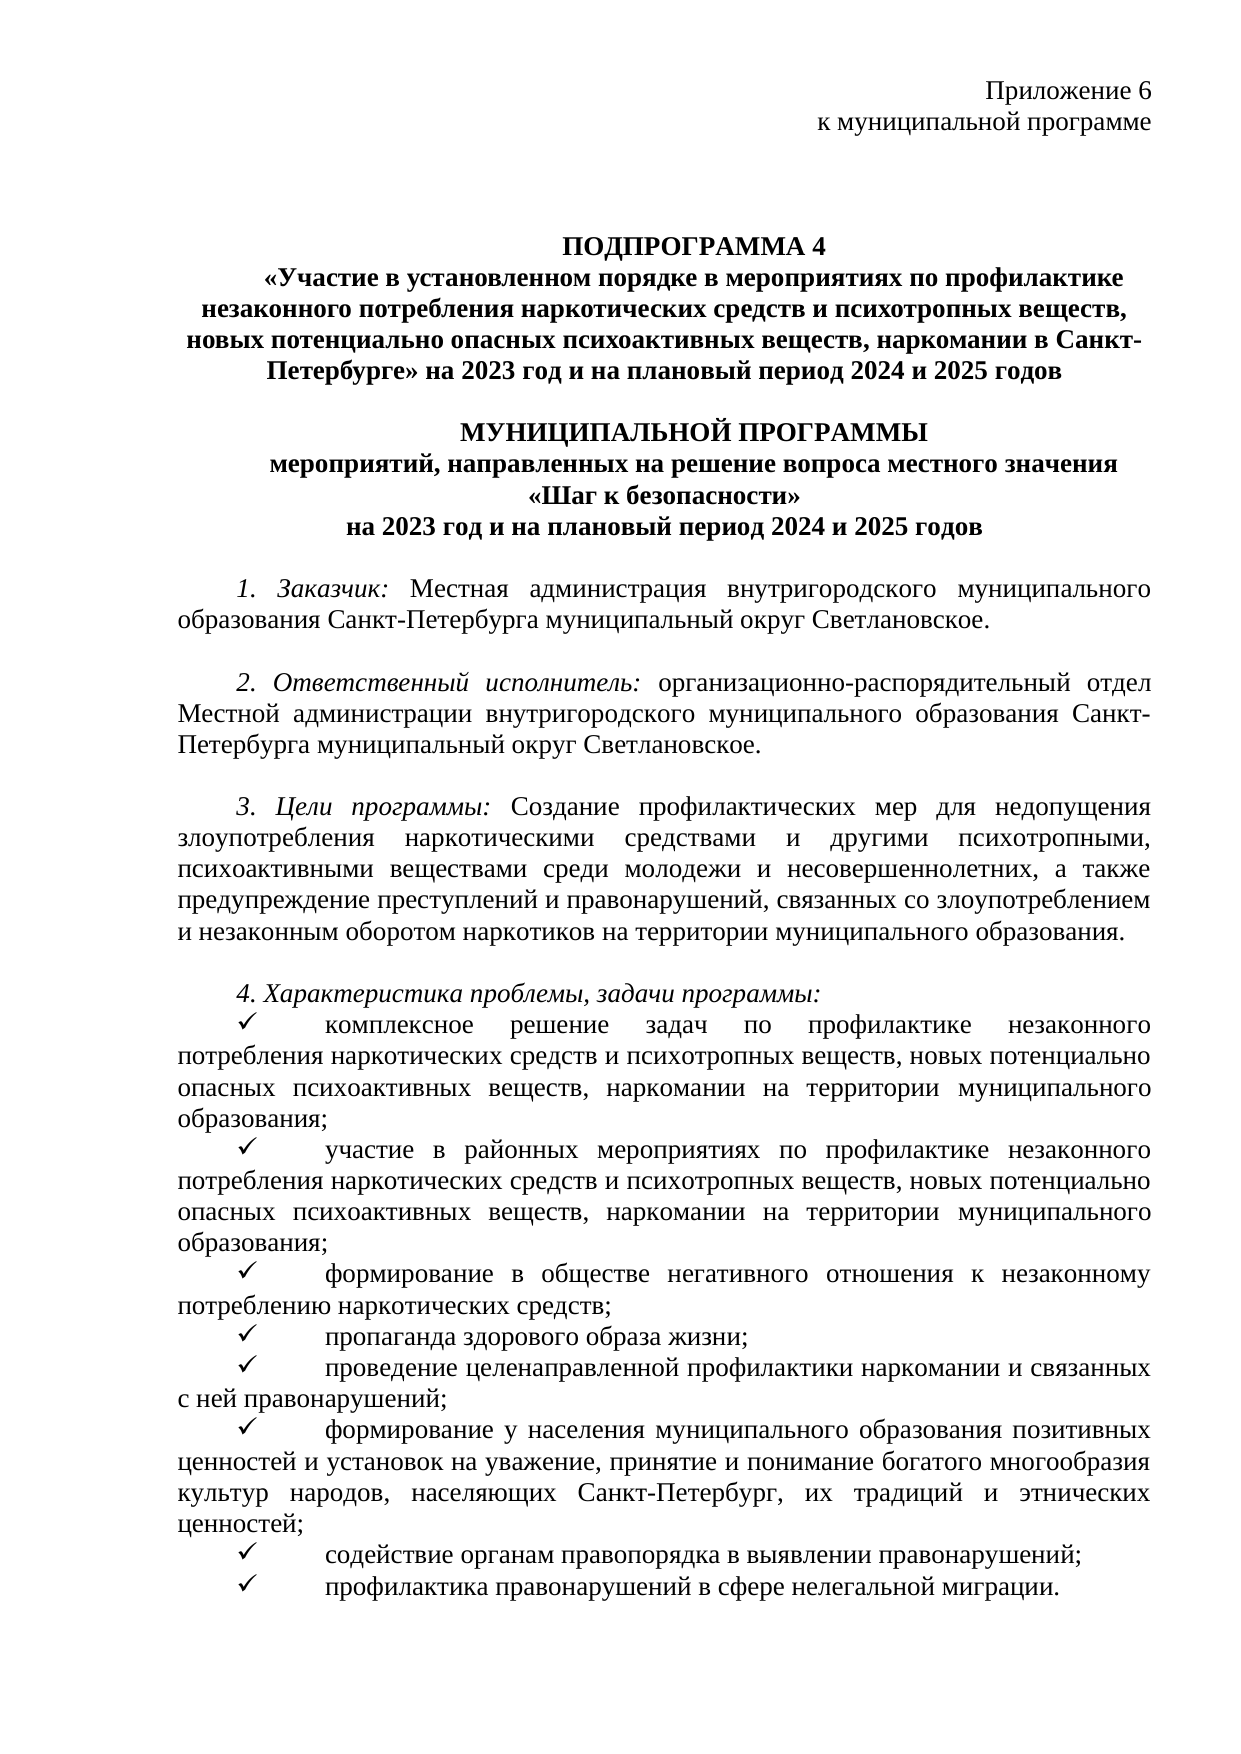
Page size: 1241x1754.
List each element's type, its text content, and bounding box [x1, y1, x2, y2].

text 4. Характеристика проблемы, задачи программы: [177, 977, 1152, 1008]
list проведение целенаправленной профилактики наркомании и связанных с ней правонарушений; [177, 1351, 1152, 1414]
text ПОДПРОГРАММА 4 [177, 229, 1152, 261]
text МУНИЦИПАЛЬНОЙ ПРОГРАММЫ [177, 416, 1152, 448]
list участие в районных мероприятиях по профилактике незаконного потребления наркотических средств и психотропных веществ, новых потенциально опасных психоактивных веществ, наркомании на территории муниципального образования; [177, 1133, 1152, 1258]
text Приложение 6 [177, 74, 1152, 105]
list профилактика правонарушений в сфере нелегальной миграции. [177, 1569, 1152, 1601]
text «Шаг к безопасности» [177, 479, 1152, 510]
text «Участие в установленном порядке в мероприятиях по профилактике незаконного потребления наркотических средств и психотропных веществ, новых потенциально опасных психоактивных веществ, наркомании в Санкт-Петербурге» на 2023 год и на плановый период 2024 и 2025 годов [177, 261, 1152, 385]
list содействие органам правопорядка в выявлении правонарушений; [177, 1538, 1152, 1569]
list пропаганда здорового образа жизни; [177, 1320, 1152, 1351]
text на 2023 год и на плановый период 2024 и 2025 годов [177, 510, 1152, 541]
list формирование в обществе негативного отношения к незаконному потреблению наркотических средств; [177, 1258, 1152, 1320]
text 2. Ответственный исполнитель: организационно-распорядительный отдел Местной администрации внутригородского муниципального образования Санкт-Петербурга муниципальный округ Светлановское. [177, 666, 1152, 759]
text 1. Заказчик: Местная администрация внутригородского муниципального образования Санкт-Петербурга муниципальный округ Светлановское. [177, 572, 1152, 634]
text 3. Цели программы: Создание профилактических мер для недопущения злоупотребления наркотическими средствами и другими психотропными, психоактивными веществами среди молодежи и несовершеннолетних, а также предупреждение преступлений и правонарушений, связанных со злоупотреблением и незаконным оборотом наркотиков на территории муниципального образования. [177, 790, 1152, 946]
text к муниципальной программе [177, 105, 1152, 136]
list комплексное решение задач по профилактике незаконного потребления наркотических средств и психотропных веществ, новых потенциально опасных психоактивных веществ, наркомании на территории муниципального образования; [177, 1008, 1152, 1133]
list формирование у населения муниципального образования позитивных ценностей и установок на уважение, принятие и понимание богатого многообразия культур народов, населяющих Санкт-Петербург, их традиций и этнических ценностей; [177, 1414, 1152, 1538]
text мероприятий, направленных на решение вопроса местного значения [177, 448, 1152, 479]
